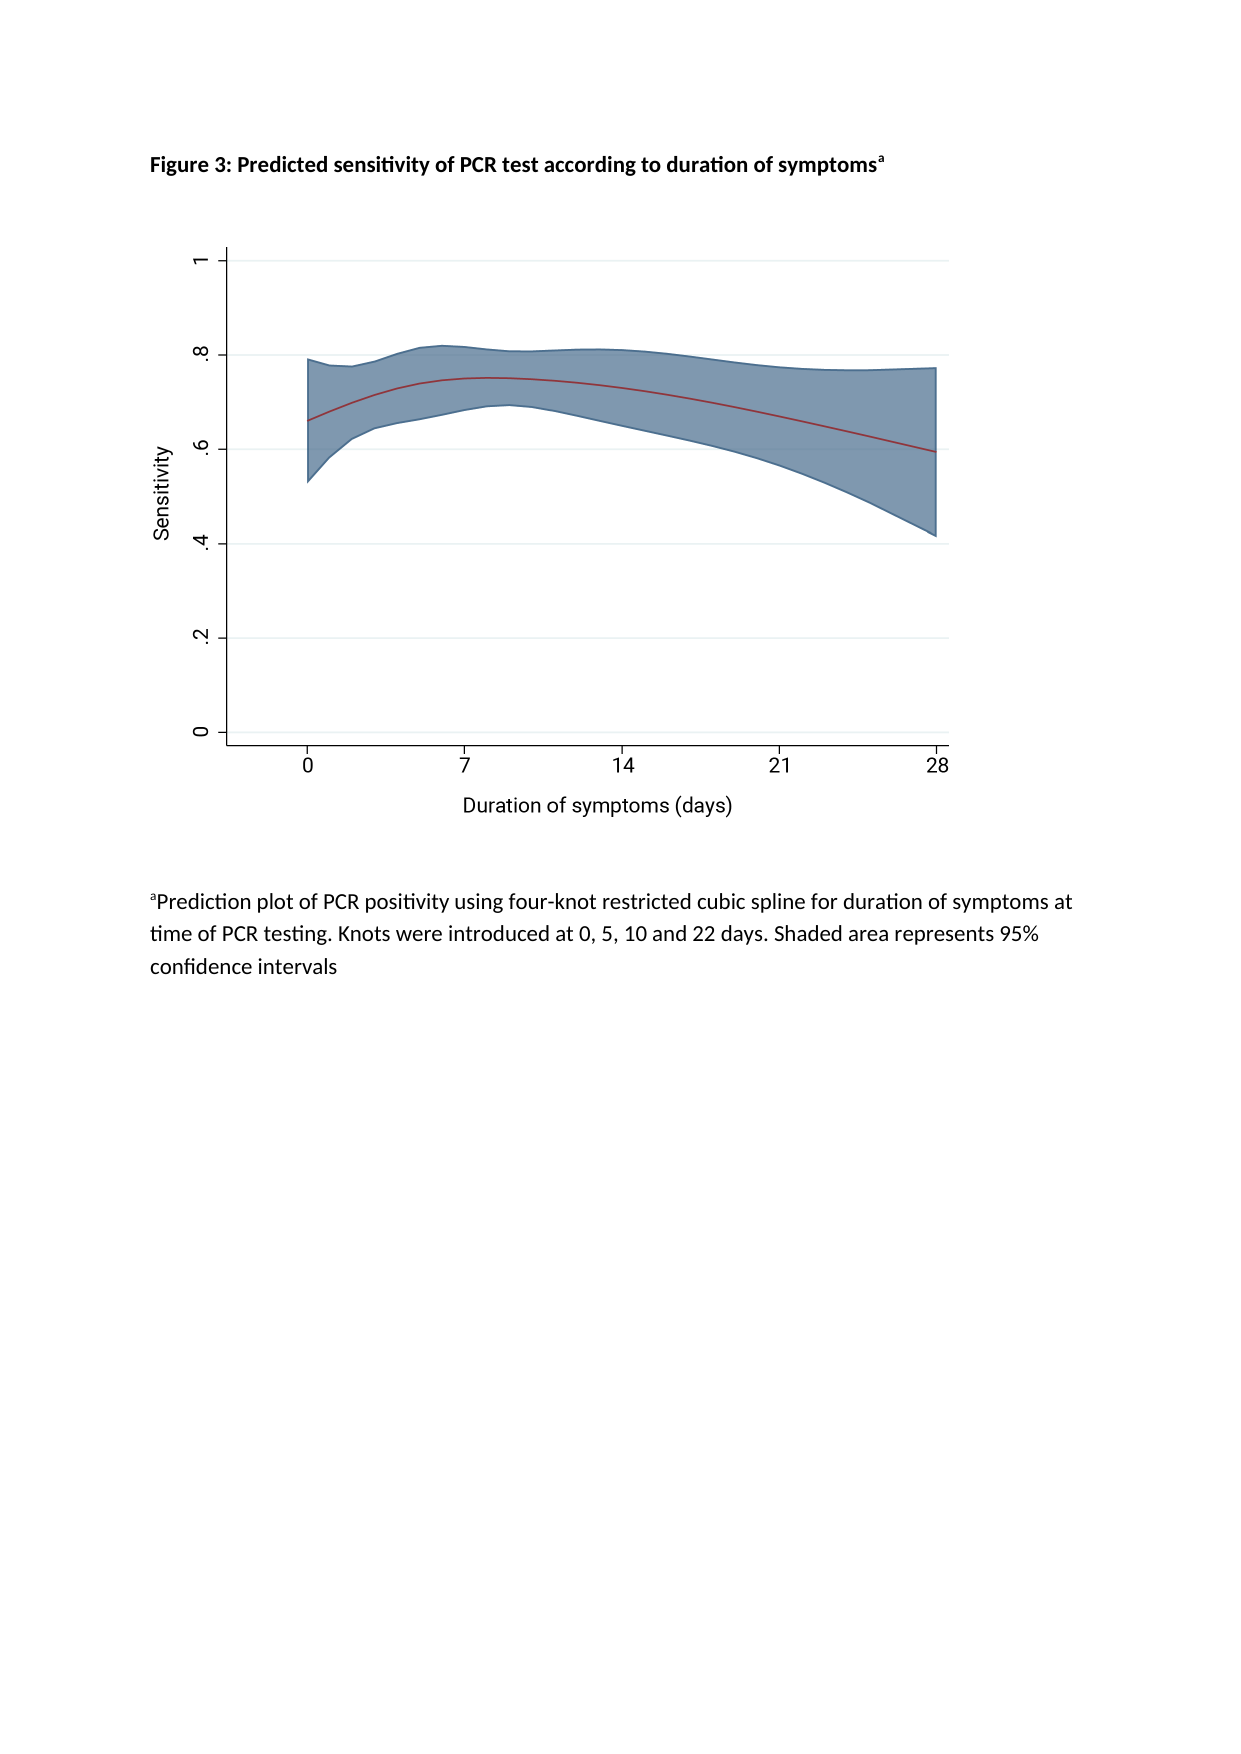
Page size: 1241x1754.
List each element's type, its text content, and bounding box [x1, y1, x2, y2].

picture [150, 247, 949, 818]
text aPrediction plot of PCR positivity using four-knot restricted cubic spline for duration of symptoms at time of PCR testing. Knots were introduced at 0, 5, 10 and 22 days. Shaded area represents 95% confidence intervals [150, 887, 1090, 980]
text Figure 3: Predicted sensitivity of PCR test according to duration of symptomsa [150, 150, 1090, 178]
